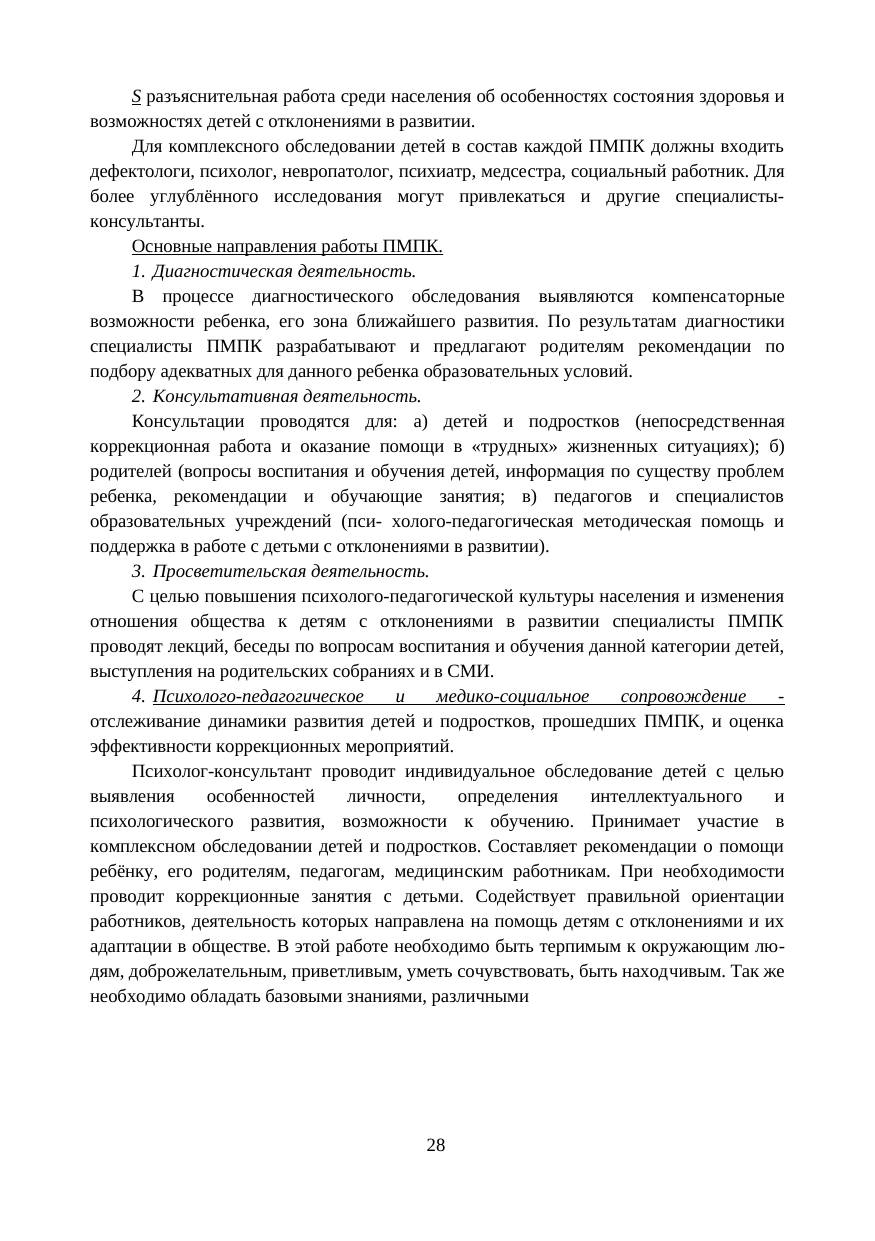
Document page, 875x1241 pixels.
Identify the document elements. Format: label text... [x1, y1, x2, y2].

text Консультации проводятся для: а) детей и подростков (непосредственная коррекционная работа и оказание помощи в «трудных» жизненных ситуациях); б) родителей (вопросы воспитания и обучения детей, информация по существу проблем ребенка, рекомендации и обучающие занятия; в) педагогов и специалистов образовательных учреждений (пси- холого-педагогическая методическая помощь и поддержка в работе с детьми с отклонениями в развитии). [90, 408, 785, 558]
list Диагностическая деятельность. [90, 258, 787, 283]
list Консультативная деятельность. [90, 383, 787, 408]
text С целью повышения психолого-педагогической культуры населения и изменения отношения общества к детям с отклонениями в развитии специалисты ПМПК проводят лекций, беседы по вопросам воспитания и обучения данной категории детей, выступления на родительских собраниях и в СМИ. [90, 583, 785, 683]
text S разъяснительная работа среди населения об особенностях состояния здоровья и возможностях детей с отклонениями в развитии. [90, 83, 785, 133]
text Для комплексного обследовании детей в состав каждой ПМПК должны входить дефектологи, психолог, невропатолог, психиатр, медсестра, социальный работник. Для более углублённого исследования могут привлекаться и другие специалисты-консультанты. [90, 133, 785, 233]
text Психолог-консультант проводит индивидуальное обследование детей с целью выявления особенностей личности, определения интеллектуального и психологического развития, возможности к обучению. Принимает участие в комплексном обследовании детей и подростков. Составляет рекомендации о помощи ребёнку, его родителям, педагогам, медицинским работникам. При необходимости проводит коррекционные занятия с детьми. Содействует правильной ориентации работников, деятельность которых направлена на помощь детям с отклонениями и их адаптации в обществе. В этой работе необходимо быть терпимым к окружающим людям, доброжелательным, приветливым, уметь сочувствовать, быть находчивым. Так же необходимо обладать базовыми знаниями, различными [90, 758, 785, 1008]
text Основные направления работы ПМПК. [90, 233, 787, 258]
list Психолого-педагогическое и медико-социальное сопровождение - отслеживание динамики развития детей и подростков, прошедших ПМПК, и оценка эффективности коррекционных мероприятий. [90, 683, 785, 758]
list Просветительская деятельность. [90, 558, 787, 583]
text 28 [426, 1136, 446, 1155]
text В процессе диагностического обследования выявляются компенсаторные возможности ребенка, его зона ближайшего развития. По результатам диагностики специалисты ПМПК разрабатывают и предлагают родителям рекомендации по подбору адекватных для данного ребенка образовательных условий. [90, 283, 785, 383]
